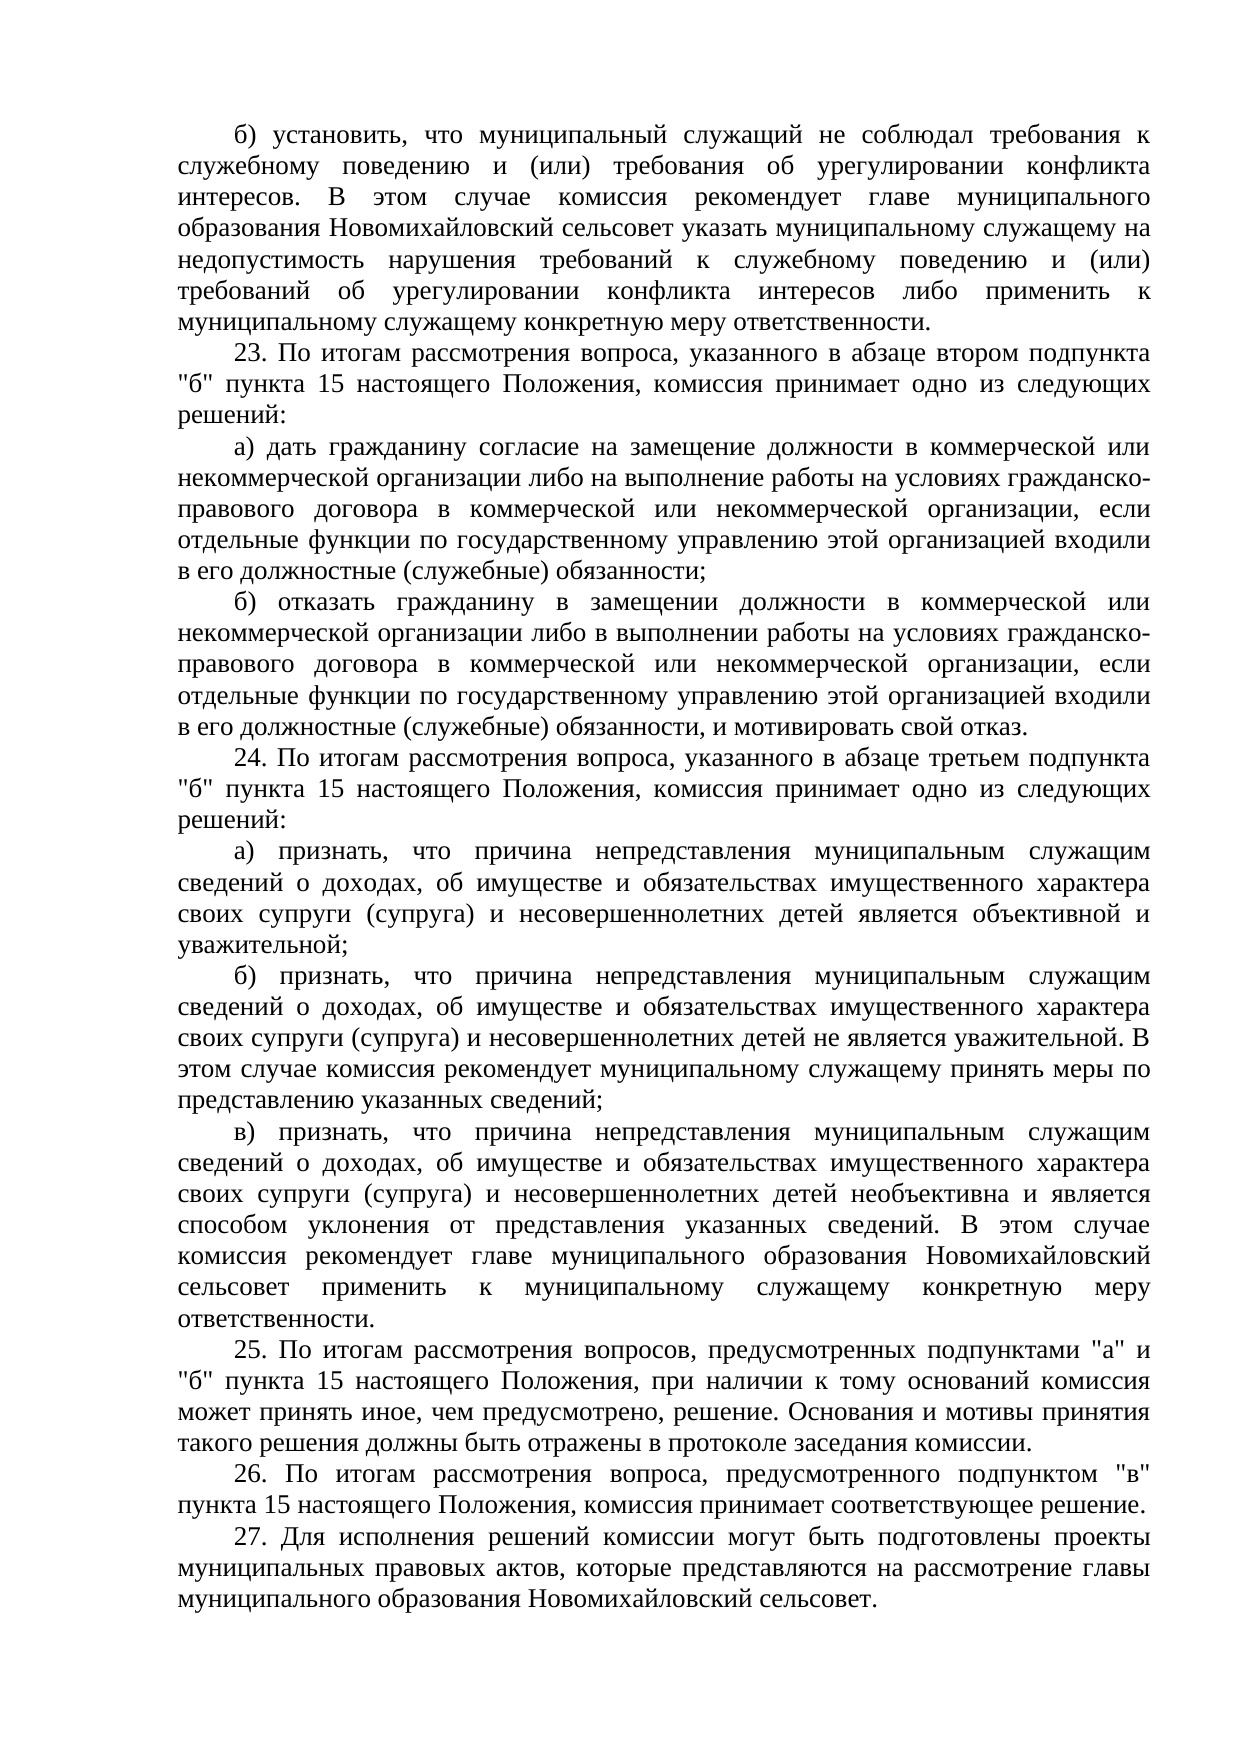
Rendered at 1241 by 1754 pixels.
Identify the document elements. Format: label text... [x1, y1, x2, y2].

text 24. По итогам рассмотрения вопроса, указанного в абзаце третьем подпункта "б" пункта 15 настоящего Положения, комиссия принимает одно из следующих решений: [177, 741, 1152, 834]
text а) признать, что причина непредставления муниципальным служащим сведений о доходах, об имуществе и обязательствах имущественного характера своих супруги (супруга) и несовершеннолетних детей является объективной и уважительной; [177, 834, 1152, 959]
text 25. По итогам рассмотрения вопросов, предусмотренных подпунктами "а" и "б" пункта 15 настоящего Положения, при наличии к тому оснований комиссия может принять иное, чем предусмотрено, решение. Основания и мотивы принятия такого решения должны быть отражены в протоколе заседания комиссии. [177, 1333, 1152, 1457]
text б) установить, что муниципальный служащий не соблюдал требования к служебному поведению и (или) требования об урегулировании конфликта интересов. В этом случае комиссия рекомендует главе муниципального образования Новомихайловский сельсовет указать муниципальному служащему на недопустимость нарушения требований к служебному поведению и (или) требований об урегулировании конфликта интересов либо применить к муниципальному служащему конкретную меру ответственности. [177, 118, 1152, 336]
text в) признать, что причина непредставления муниципальным служащим сведений о доходах, об имуществе и обязательствах имущественного характера своих супруги (супруга) и несовершеннолетних детей необъективна и является способом уклонения от представления указанных сведений. В этом случае комиссия рекомендует главе муниципального образования Новомихайловский сельсовет применить к муниципальному служащему конкретную меру ответственности. [177, 1115, 1152, 1333]
text б) отказать гражданину в замещении должности в коммерческой или некоммерческой организации либо в выполнении работы на условиях гражданско-правового договора в коммерческой или некоммерческой организации, если отдельные функции по государственному управлению этой организацией входили в его должностные (служебные) обязанности, и мотивировать свой отказ. [177, 585, 1152, 741]
text 26. По итогам рассмотрения вопроса, предусмотренного подпунктом "в" пункта 15 настоящего Положения, комиссия принимает соответствующее решение. [177, 1457, 1152, 1520]
text б) признать, что причина непредставления муниципальным служащим сведений о доходах, об имуществе и обязательствах имущественного характера своих супруги (супруга) и несовершеннолетних детей не является уважительной. В этом случае комиссия рекомендует муниципальному служащему принять меры по представлению указанных сведений; [177, 959, 1152, 1115]
text 27. Для исполнения решений комиссии могут быть подготовлены проекты муниципальных правовых актов, которые представляются на рассмотрение главы муниципального образования Новомихайловский сельсовет. [177, 1520, 1152, 1613]
text 23. По итогам рассмотрения вопроса, указанного в абзаце втором подпункта "б" пункта 15 настоящего Положения, комиссия принимает одно из следующих решений: [177, 336, 1152, 429]
text а) дать гражданину согласие на замещение должности в коммерческой или некоммерческой организации либо на выполнение работы на условиях гражданско-правового договора в коммерческой или некоммерческой организации, если отдельные функции по государственному управлению этой организацией входили в его должностные (служебные) обязанности; [177, 429, 1152, 585]
